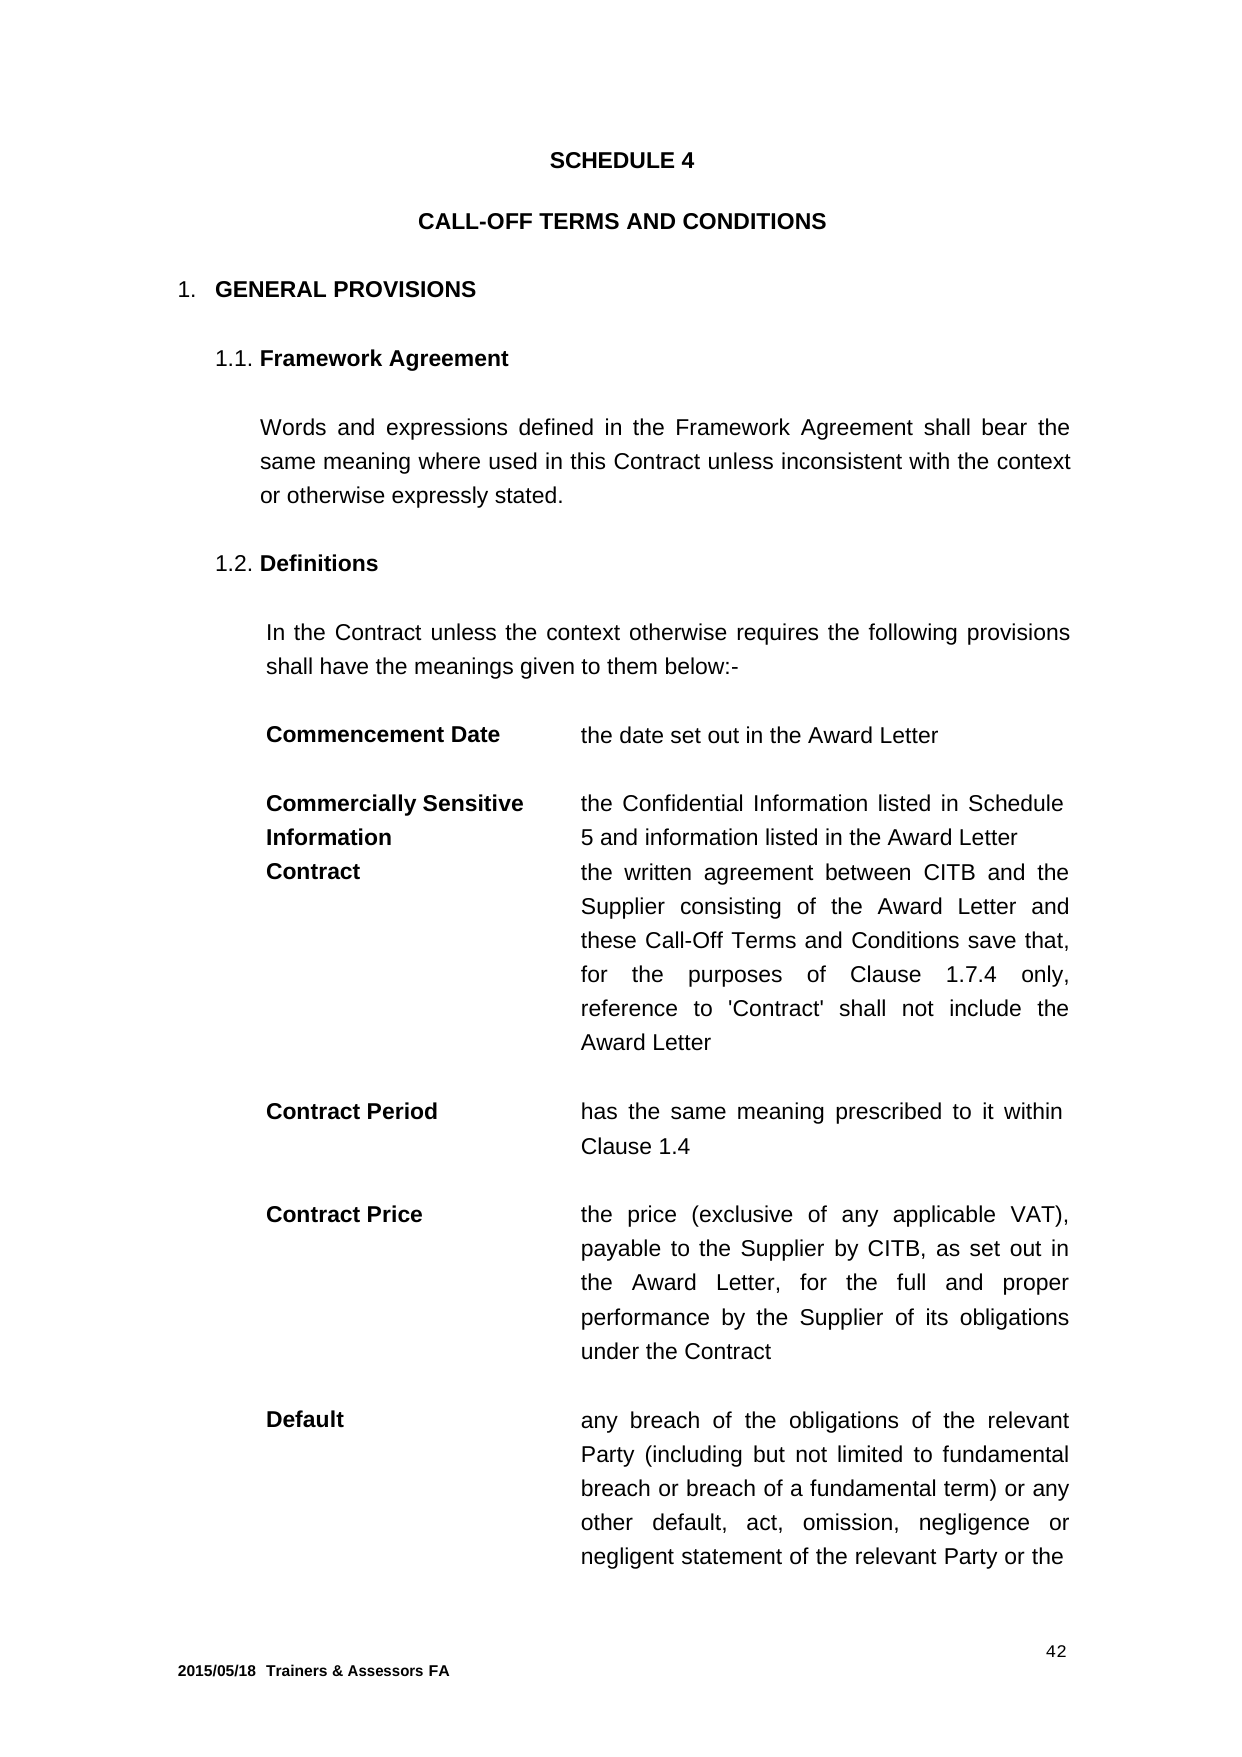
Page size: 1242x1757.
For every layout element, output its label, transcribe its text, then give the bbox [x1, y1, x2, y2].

table_header Commencement Date [247, 718, 552, 770]
table_cell the written agreement between CITB and the Supplier consisting of the Award Letter and these Call-Off Terms and Conditions save that, for the purposes of Clause 1.7.4 only, reference to 'Contract' shall not include the Award Letter [552, 856, 1082, 1078]
text SCHEDULE 4 [544, 147, 700, 173]
text 1. GENERAL PROVISIONS [177, 276, 1098, 303]
table_cell Contract Period [247, 1078, 552, 1181]
table_cell any breach of the obligations of the relevant Party (including but not limited to fundamental breach or breach of a fundamental term) or any other default, act, omission, negligence or negligent statement of the relevant Party or the [552, 1387, 1082, 1576]
text Words and expressions defined in the Framework Agreement shall bear the same meaning where used in this Contract unless inconsistent with the context or otherwise expressly stated. [260, 413, 1071, 508]
text CALL-OFF TERMS AND CONDITIONS [413, 208, 831, 234]
table_cell has the same meaning prescribed to it within Clause 1.4 [552, 1078, 1082, 1181]
text In the Contract unless the context otherwise requires the following provisions shall have the meanings given to them below:- [266, 619, 1070, 679]
table_cell Commercially Sensitive Information [247, 770, 552, 856]
table_cell Default [247, 1387, 552, 1576]
text 1.2. Definitions [215, 550, 1098, 576]
text 1.1. Framework Agreement [215, 345, 1098, 371]
table_cell Contract [247, 856, 552, 1078]
table_cell the Confidential Information listed in Schedule 5 and information listed in the Award Letter [552, 770, 1082, 856]
table_cell Contract Price [247, 1181, 552, 1387]
table_cell the price (exclusive of any applicable VAT), payable to the Supplier by CITB, as set out in the Award Letter, for the full and proper performance by the Supplier of its obligations under the Contract [552, 1181, 1082, 1387]
table_header the date set out in the Award Letter [552, 718, 1082, 770]
